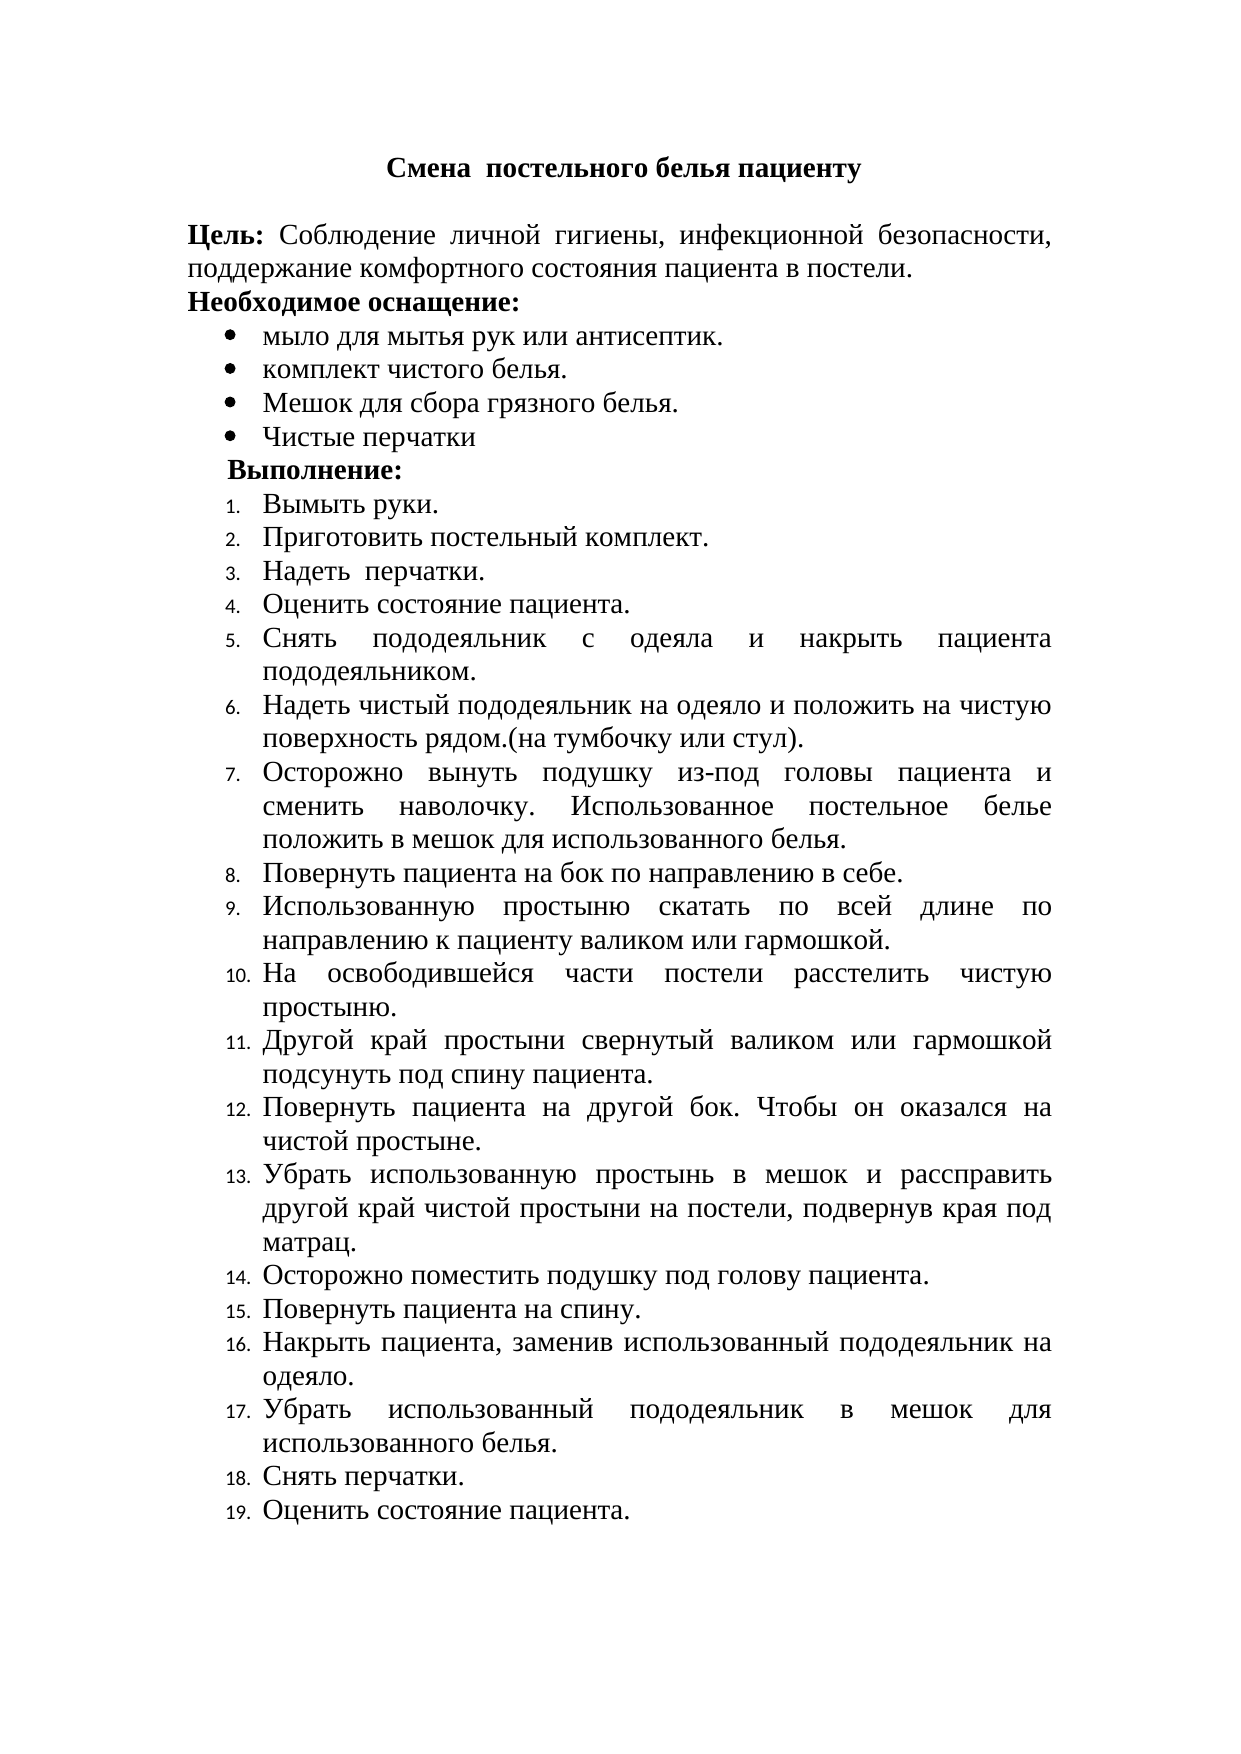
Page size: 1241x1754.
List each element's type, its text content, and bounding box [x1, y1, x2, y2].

list Убрать использованный пододеяльник в мешок для использованного белья. [225, 1391, 1053, 1458]
list Надеть чистый пододеяльник на одеяло и положить на чистую поверхность рядом.(на тумбочку или стул). [225, 687, 1053, 754]
list Вымыть руки. [225, 486, 1053, 519]
list Осторожно вынуть подушку из-под головы пациента и сменить наволочку. Использованное постельное белье положить в мешок для использованного белья. [225, 754, 1053, 855]
list комплект чистого белья. [225, 351, 1053, 385]
list Выполнение: [227, 452, 1053, 486]
list Чистые перчатки [225, 419, 1053, 452]
list Снять перчатки. [225, 1458, 1053, 1492]
text Цель: Соблюдение личной гигиены, инфекционной безопасности, поддержание комфортного состояния пациента в постели. [187, 217, 1053, 284]
list мыло для мытья рук или антисептик. [225, 318, 1053, 351]
list Осторожно поместить подушку под голову пациента. [225, 1257, 1053, 1291]
list Убрать использованную простынь в мешок и рассправить другой край чистой простыни на постели, подвернув края под матрац. [225, 1157, 1053, 1257]
text Необходимое оснащение: [187, 284, 1053, 318]
list Повернуть пациента на бок по направлению в себе. [225, 855, 1053, 888]
list Повернуть пациента на другой бок. Чтобы он оказался на чистой простыне. [225, 1089, 1053, 1157]
text Смена постельного белья пациенту [187, 150, 1053, 183]
list Использованную простыню скатать по всей длине по направлению к пациенту валиком или гармошкой. [225, 888, 1053, 955]
list Снять пододеяльник с одеяла и накрыть пациента пододеяльником. [225, 620, 1053, 687]
list Мешок для сбора грязного белья. [225, 385, 1053, 419]
list Накрыть пациента, заменив использованный пододеяльник на одеяло. [225, 1324, 1053, 1391]
list Повернуть пациента на спину. [225, 1291, 1053, 1324]
list Оценить состояние пациента. [225, 1492, 1053, 1526]
list Надеть перчатки. [225, 553, 1053, 586]
list На освободившейся части постели расстелить чистую простыню. [225, 955, 1053, 1022]
list Оценить состояние пациента. [225, 586, 1053, 620]
list Приготовить постельный комплект. [225, 519, 1053, 553]
list Другой край простыни свернутый валиком или гармошкой подсунуть под спину пациента. [225, 1022, 1053, 1089]
